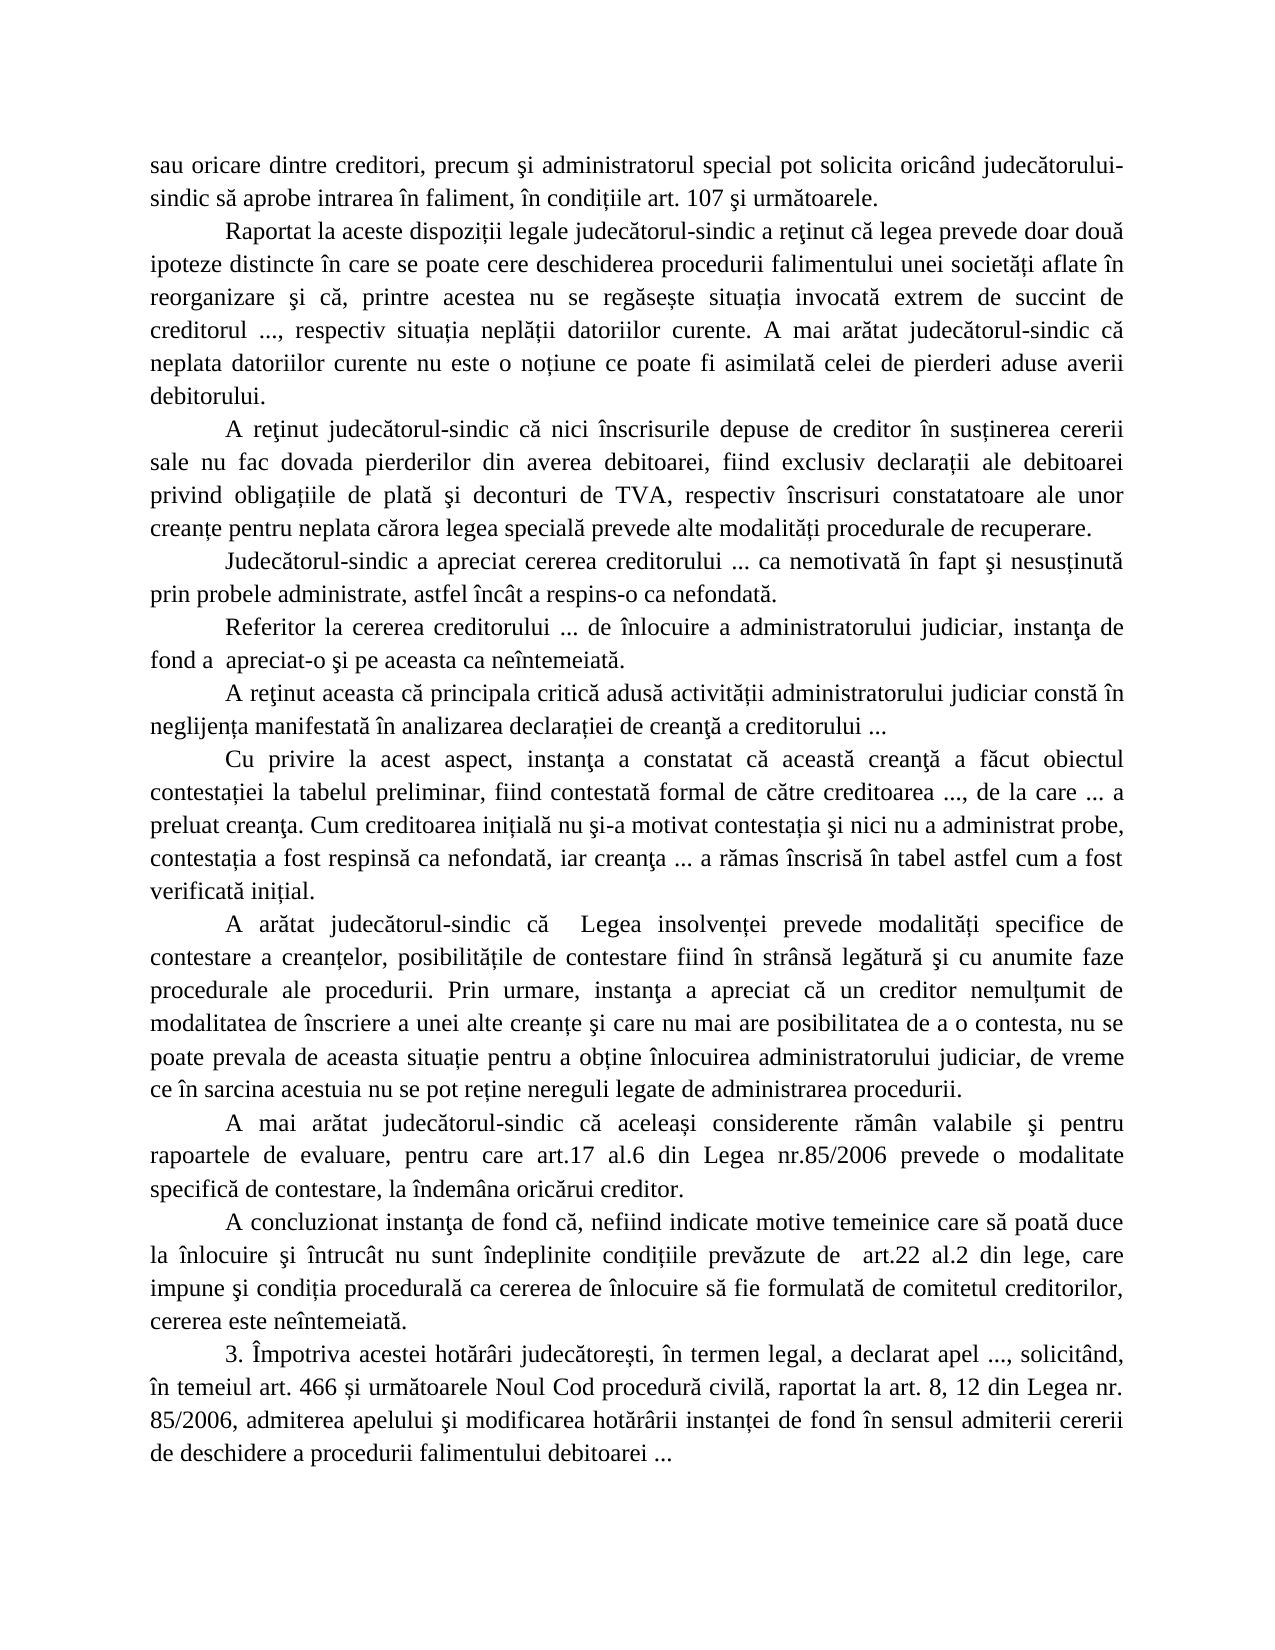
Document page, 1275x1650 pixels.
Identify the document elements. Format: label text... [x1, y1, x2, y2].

text Cu privire la acest aspect, instanţa a constatat că această creanţă a făcut obiectul contestației la tabelul preliminar, fiind contestată formal de către creditoarea ..., de la care ... a preluat creanţa. Cum creditoarea inițială nu şi-a motivat contestația şi nici nu a administrat probe, contestația a fost respinsă ca nefondată, iar creanţa ... a rămas înscrisă în tabel astfel cum a fost verificată inițial. [150, 744, 1125, 905]
text Raportat la aceste dispoziții legale judecătorul-sindic a reţinut că legea prevede doar două ipoteze distincte în care se poate cere deschiderea procedurii falimentului unei societăți aflate în reorganizare şi că, printre acestea nu se regăsește situația invocată extrem de succint de creditorul ..., respectiv situația neplății datoriilor curente. A mai arătat judecătorul-sindic că neplata datoriilor curente nu este o noțiune ce poate fi asimilată celei de pierderi aduse averii debitorului. [150, 216, 1125, 410]
text Referitor la cererea creditorului ... de înlocuire a administratorului judiciar, instanţa de fond a apreciat-o şi pe aceasta ca neîntemeiată. [150, 612, 1125, 674]
text A reţinut aceasta că principala critică adusă activității administratorului judiciar constă în neglijența manifestată în analizarea declarației de creanţă a creditorului ... [150, 678, 1125, 740]
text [150, 150, 1125, 212]
text A mai arătat judecătorul-sindic că aceleași considerente rămân valabile şi pentru rapoartele de evaluare, pentru care art.17 al.6 din Legea nr.85/2006 prevede o modalitate specifică de contestare, la îndemâna oricărui creditor. [150, 1108, 1125, 1202]
text A concluzionat instanţa de fond că, nefiind indicate motive temeinice care să poată duce la înlocuire şi întrucât nu sunt îndeplinite condițiile prevăzute de art.22 al.2 din lege, care impune şi condiția procedurală ca cererea de înlocuire să fie formulată de comitetul creditorilor, cererea este neîntemeiată. [150, 1207, 1125, 1334]
text Judecătorul-sindic a apreciat cererea creditorului ... ca nemotivată în fapt şi nesusținută prin probele administrate, astfel încât a respins-o ca nefondată. [150, 546, 1125, 608]
text A reţinut judecătorul-sindic că nici înscrisurile depuse de creditor în susținerea cererii sale nu fac dovada pierderilor din averea debitoarei, fiind exclusiv declarații ale debitoarei privind obligațiile de plată şi deconturi de TVA, respectiv înscrisuri constatatoare ale unor creanțe pentru neplata cărora legea specială prevede alte modalități procedurale de recuperare. [150, 414, 1125, 542]
text 3. Împotriva acestei hotărâri judecătorești, în termen legal, a declarat apel ..., solicitând, în temeiul art. 466 și următoarele Noul Cod procedură civilă, raportat la art. 8, 12 din Legea nr. 85/2006, admiterea apelului şi modificarea hotărârii instanței de fond în sensul admiterii cererii de deschidere a procedurii falimentului debitoarei ... [150, 1339, 1125, 1467]
text A arătat judecătorul-sindic că Legea insolvenței prevede modalități specifice de contestare a creanțelor, posibilitățile de contestare fiind în strânsă legătură şi cu anumite faze procedurale ale procedurii. Prin urmare, instanţa a apreciat că un creditor nemulțumit de modalitatea de înscriere a unei alte creanțe şi care nu mai are posibilitatea de a o contesta, nu se poate prevala de aceasta situație pentru a obține înlocuirea administratorului judiciar, de vreme ce în sarcina acestuia nu se pot reține nereguli legate de administrarea procedurii. [150, 909, 1125, 1103]
